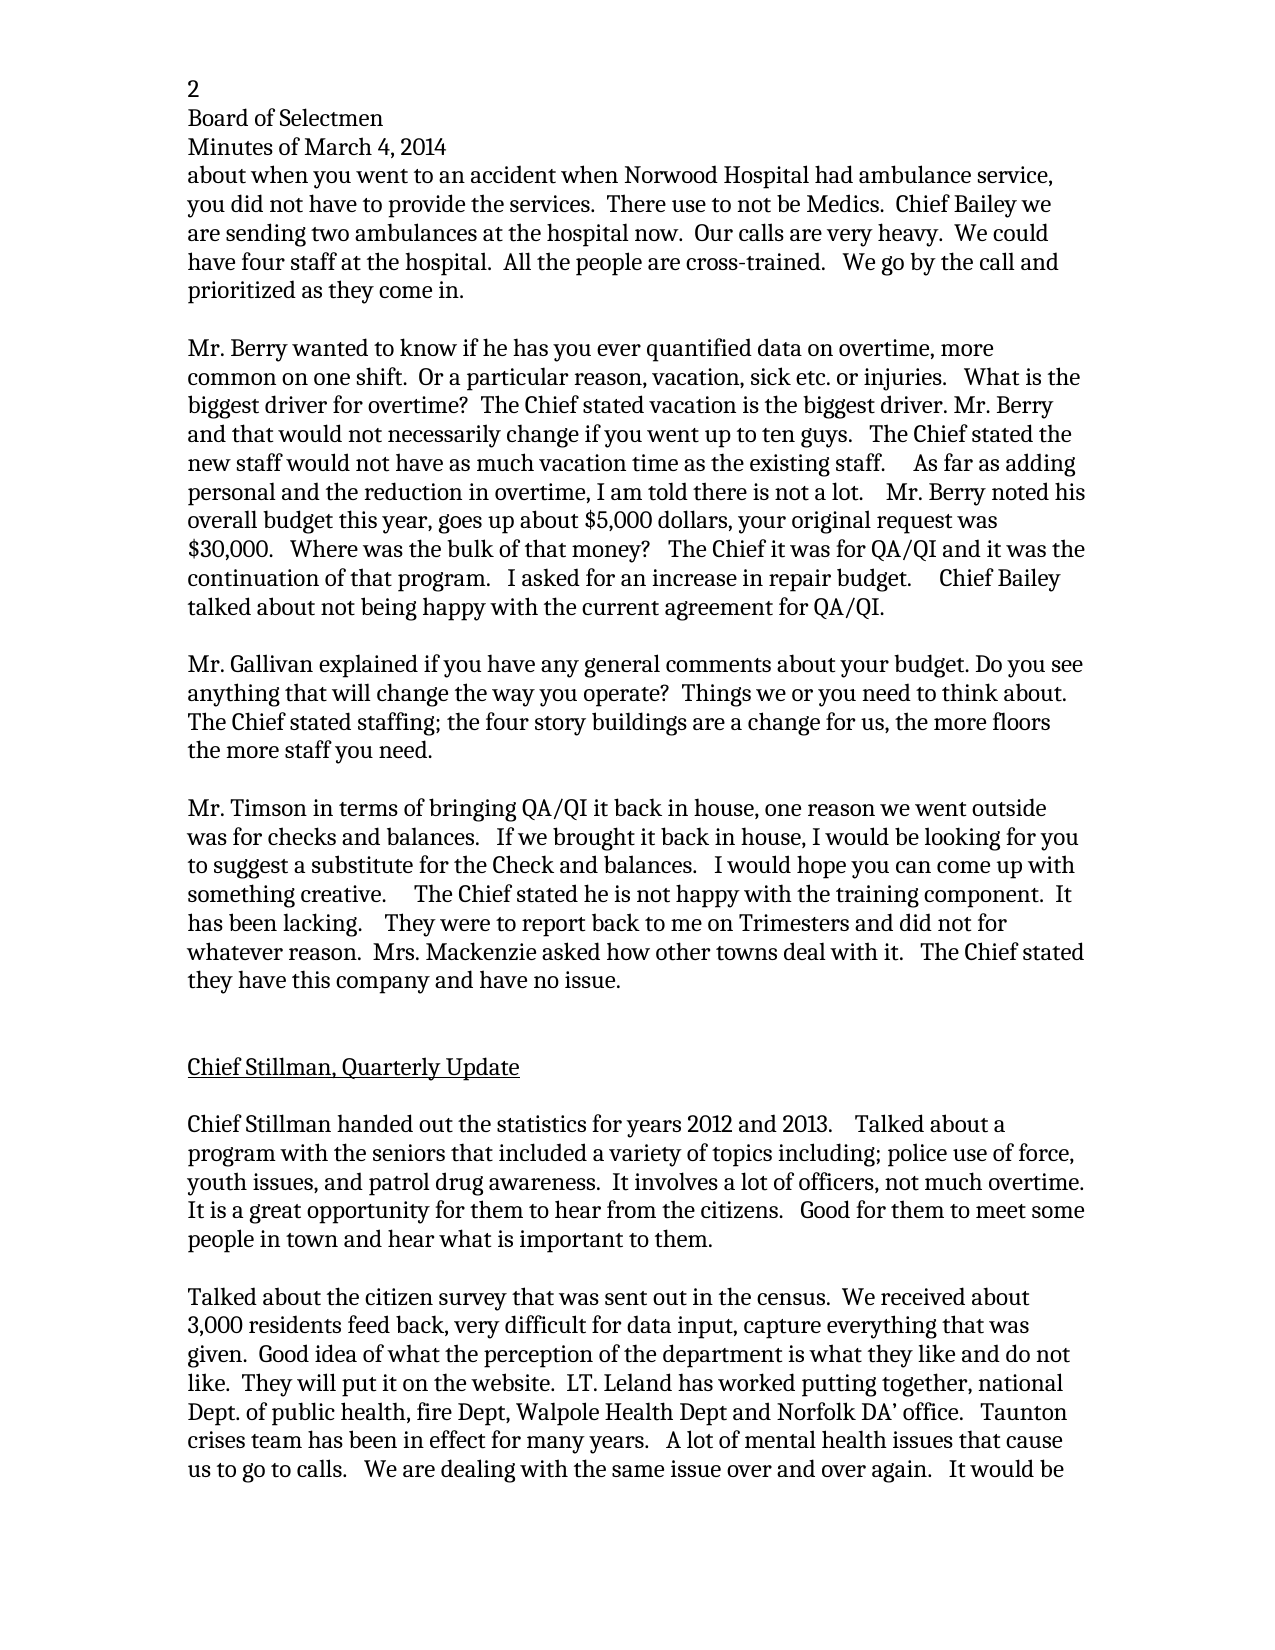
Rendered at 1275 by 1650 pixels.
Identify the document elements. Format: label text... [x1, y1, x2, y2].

text Mr. Timson in terms of bringing QA/QI it back in house, one reason we went outside was for checks and balances. If we brought it back in house, I would be looking for you to suggest a substitute for the Check and balances. I would hope you can come up with something creative. The Chief stated he is not happy with the training component. It has been lacking. They were to report back to me on Trimesters and did not for whatever reason. Mrs. Mackenzie asked how other towns deal with it. The Chief stated they have this company and have no issue. [187, 794, 1087, 995]
text Mr. Gallivan explained if you have any general comments about your budget. Do you see anything that will change the way you operate? Things we or you need to think about. The Chief stated staffing; the four story buildings are a change for us, the more floors the more staff you need. [187, 650, 1087, 765]
text Mr. wanted to know if he has you ever quantified data on overtime, more common on one shift. Or a particular reason, vacation, sick etc. or injuries. What is the biggest driver for overtime? The Chief stated vacation is the biggest driver. Mr. and that would not necessarily change if you went up to ten guys. The Chief stated the new staff would not have as much vacation time as the existing staff. As far as adding personal and the reduction in overtime, I am told there is not a lot. Mr. noted his overall budget this year, goes up about $5,000 dollars, your original request was $30,000. Where was the bulk of that money? The Chief it was for QA/QI and it was the continuation of that program. I asked for an increase in repair budget. Chief Bailey talked about not being happy with the current agreement for QA/QI. [187, 334, 1087, 621]
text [187, 1282, 1087, 1484]
text Chief Stillman handed out the statistics for years 2012 and 2013. Talked about a program with the seniors that included a variety of topics including; police use of force, youth issues, and patrol drug awareness. It involves a lot of officers, not much overtime. It is a great opportunity for them to hear from the citizens. Good for them to meet some people in town and hear what is important to them. [187, 1110, 1087, 1254]
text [187, 161, 1087, 305]
text Chief Stillman, Quarterly Update [187, 1052, 1087, 1081]
